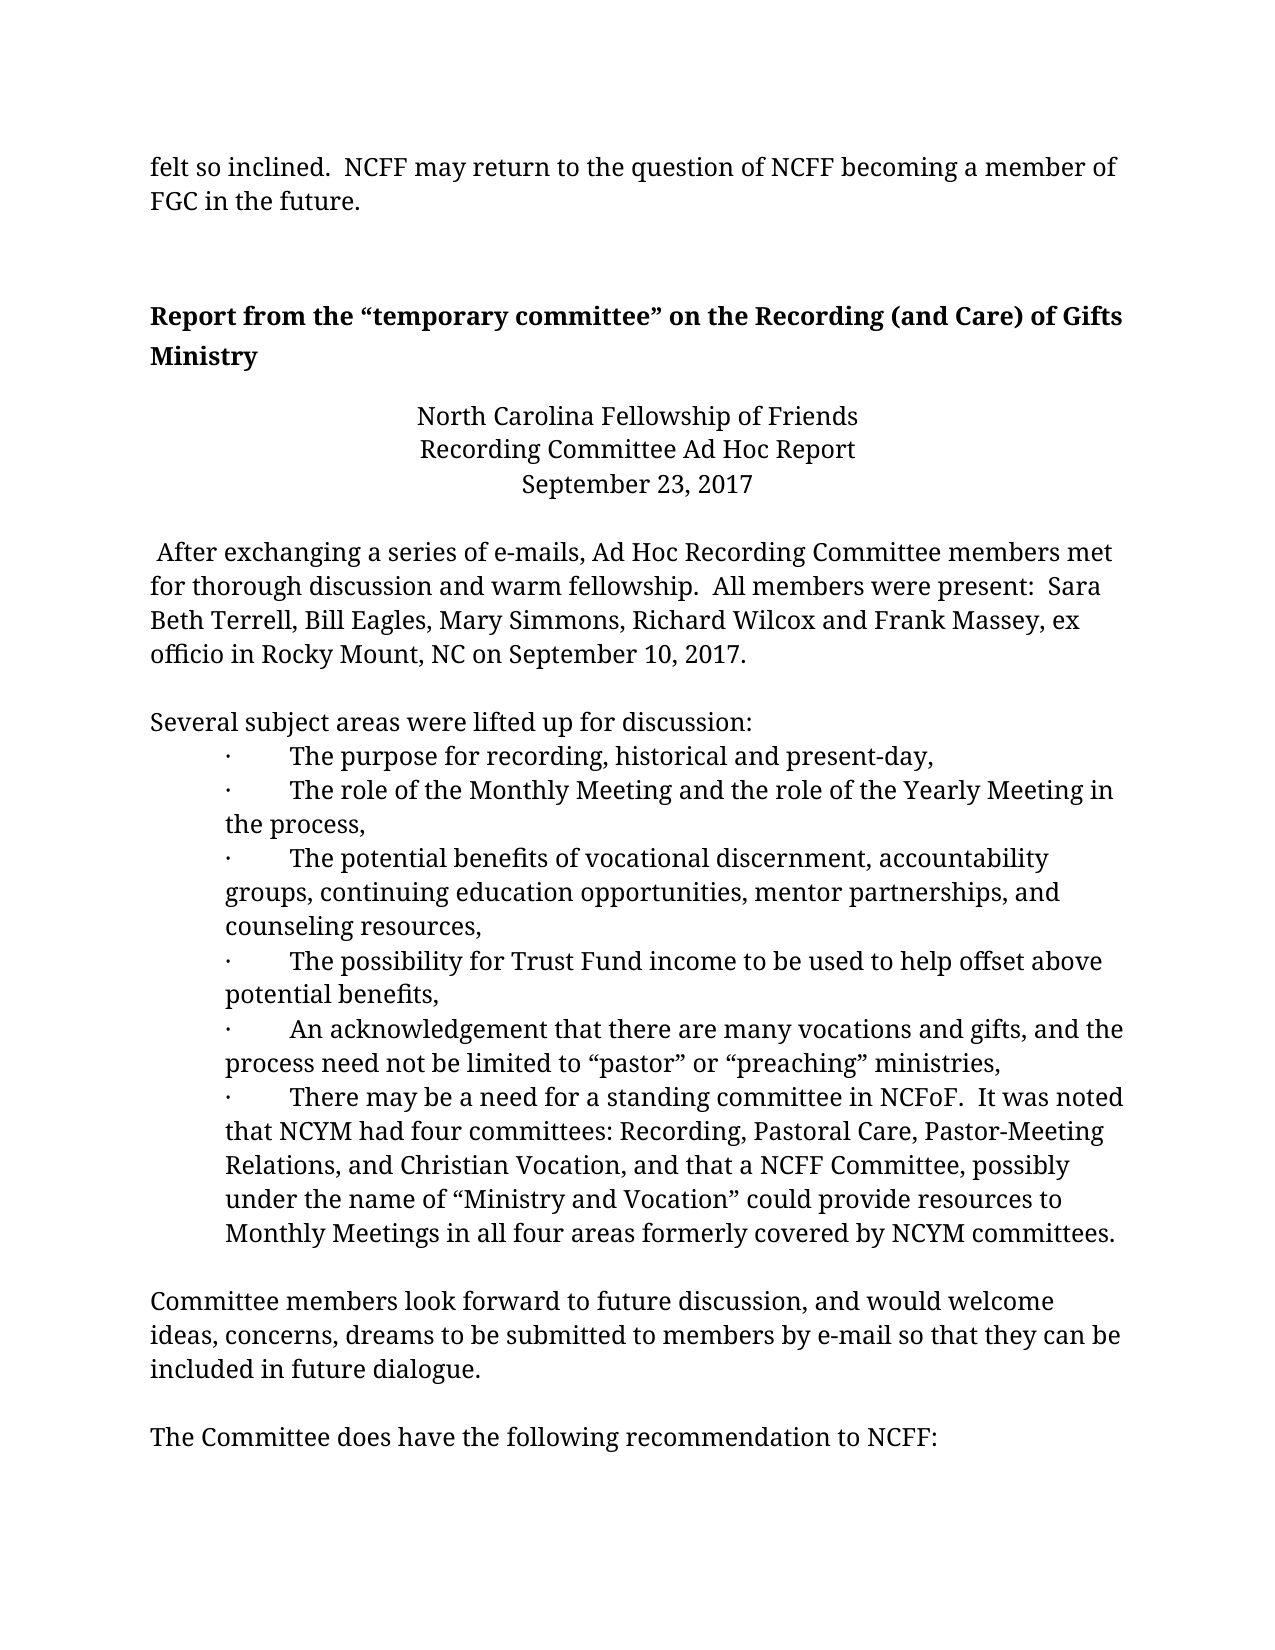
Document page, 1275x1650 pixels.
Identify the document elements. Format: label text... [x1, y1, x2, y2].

text Committee members look forward to future discussion, and would welcome ideas, concerns, dreams to be submitted to members by e-mail so that they can be included in future dialogue. [150, 1284, 1125, 1386]
text Several subject areas were lifted up for discussion: [150, 705, 1125, 739]
text · The purpose for recording, historical and present-day, [225, 739, 1125, 773]
text September 23, 2017 [150, 466, 1125, 500]
text · There may be a need for a standing committee in NCFoF. It was noted that NCYM had four committees: Recording, Pastoral Care, Pastor-Meeting Relations, and Christian Vocation, and that a NCFF Committee, possibly under the name of “Ministry and Vocation” could provide resources to Monthly Meetings in all four areas formerly covered by NCYM committees. [225, 1079, 1125, 1250]
text Recording Committee Ad Hoc Report [150, 432, 1125, 466]
text · The role of the Monthly Meeting and the role of the Yearly Meeting in the process, [225, 773, 1125, 841]
text After exchanging a series of e-mails, Ad Hoc Recording Committee members met for thorough discussion and warm fellowship. All members were present: Sara Beth Terrell, Bill Eagles, Mary Simmons, Richard Wilcox and Frank Massey, ex officio in Rocky Mount, NC on September 10, 2017. [150, 534, 1125, 671]
text · An acknowledgement that there are many vocations and gifts, and the process need not be limited to “pastor” or “preaching” ministries, [225, 1011, 1125, 1079]
text · The possibility for Trust Fund income to be used to help offset above potential benefits, [225, 943, 1125, 1011]
text Report from the “temporary committee” on the Recording (and Care) of Gifts Ministry [150, 299, 1125, 372]
text The Committee does have the following recommendation to NCFF: [150, 1420, 1125, 1454]
text · The potential benefits of vocational discernment, accountability groups, continuing education opportunities, mentor partnerships, and counseling resources, [225, 841, 1125, 943]
text North Carolina Fellowship of Friends [150, 398, 1125, 432]
